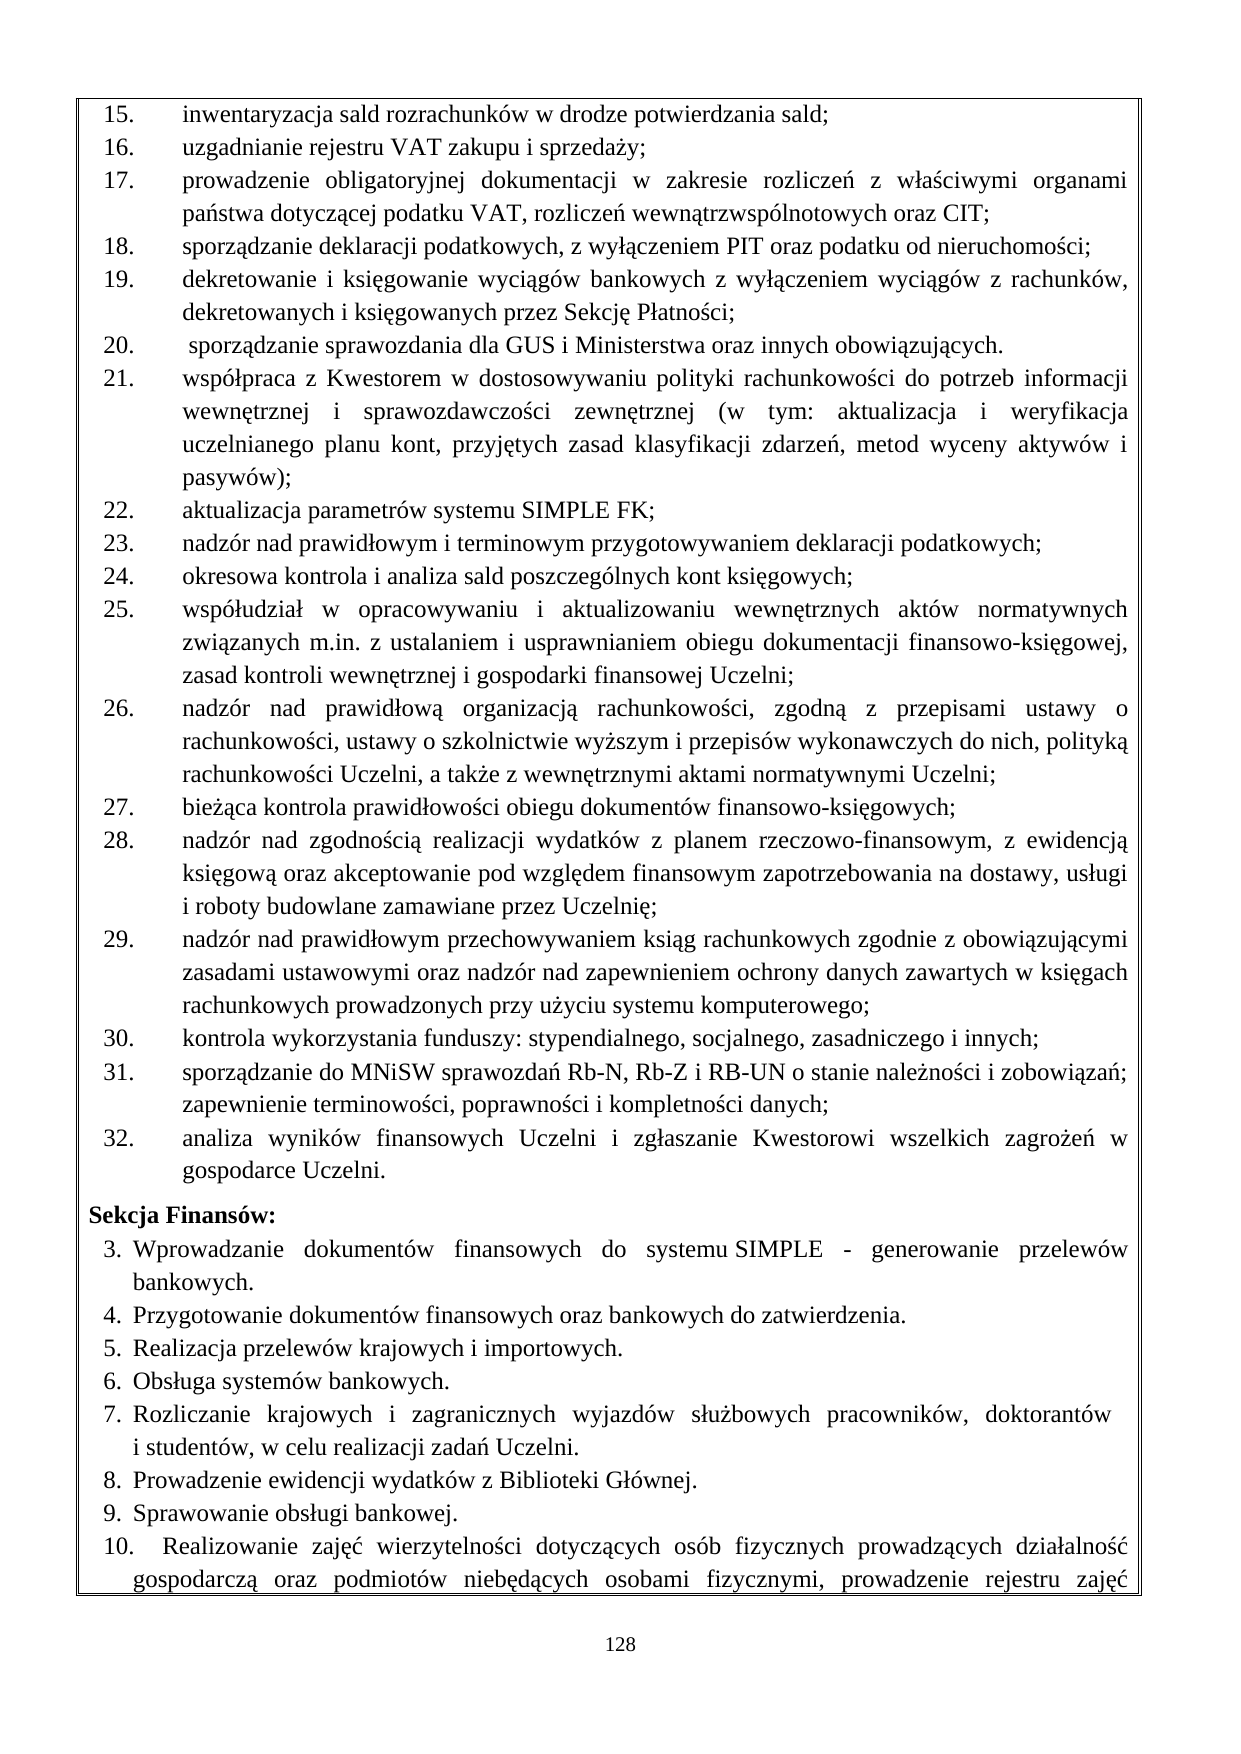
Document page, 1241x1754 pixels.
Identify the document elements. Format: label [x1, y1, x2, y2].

table_cell [79, 99, 1138, 1593]
